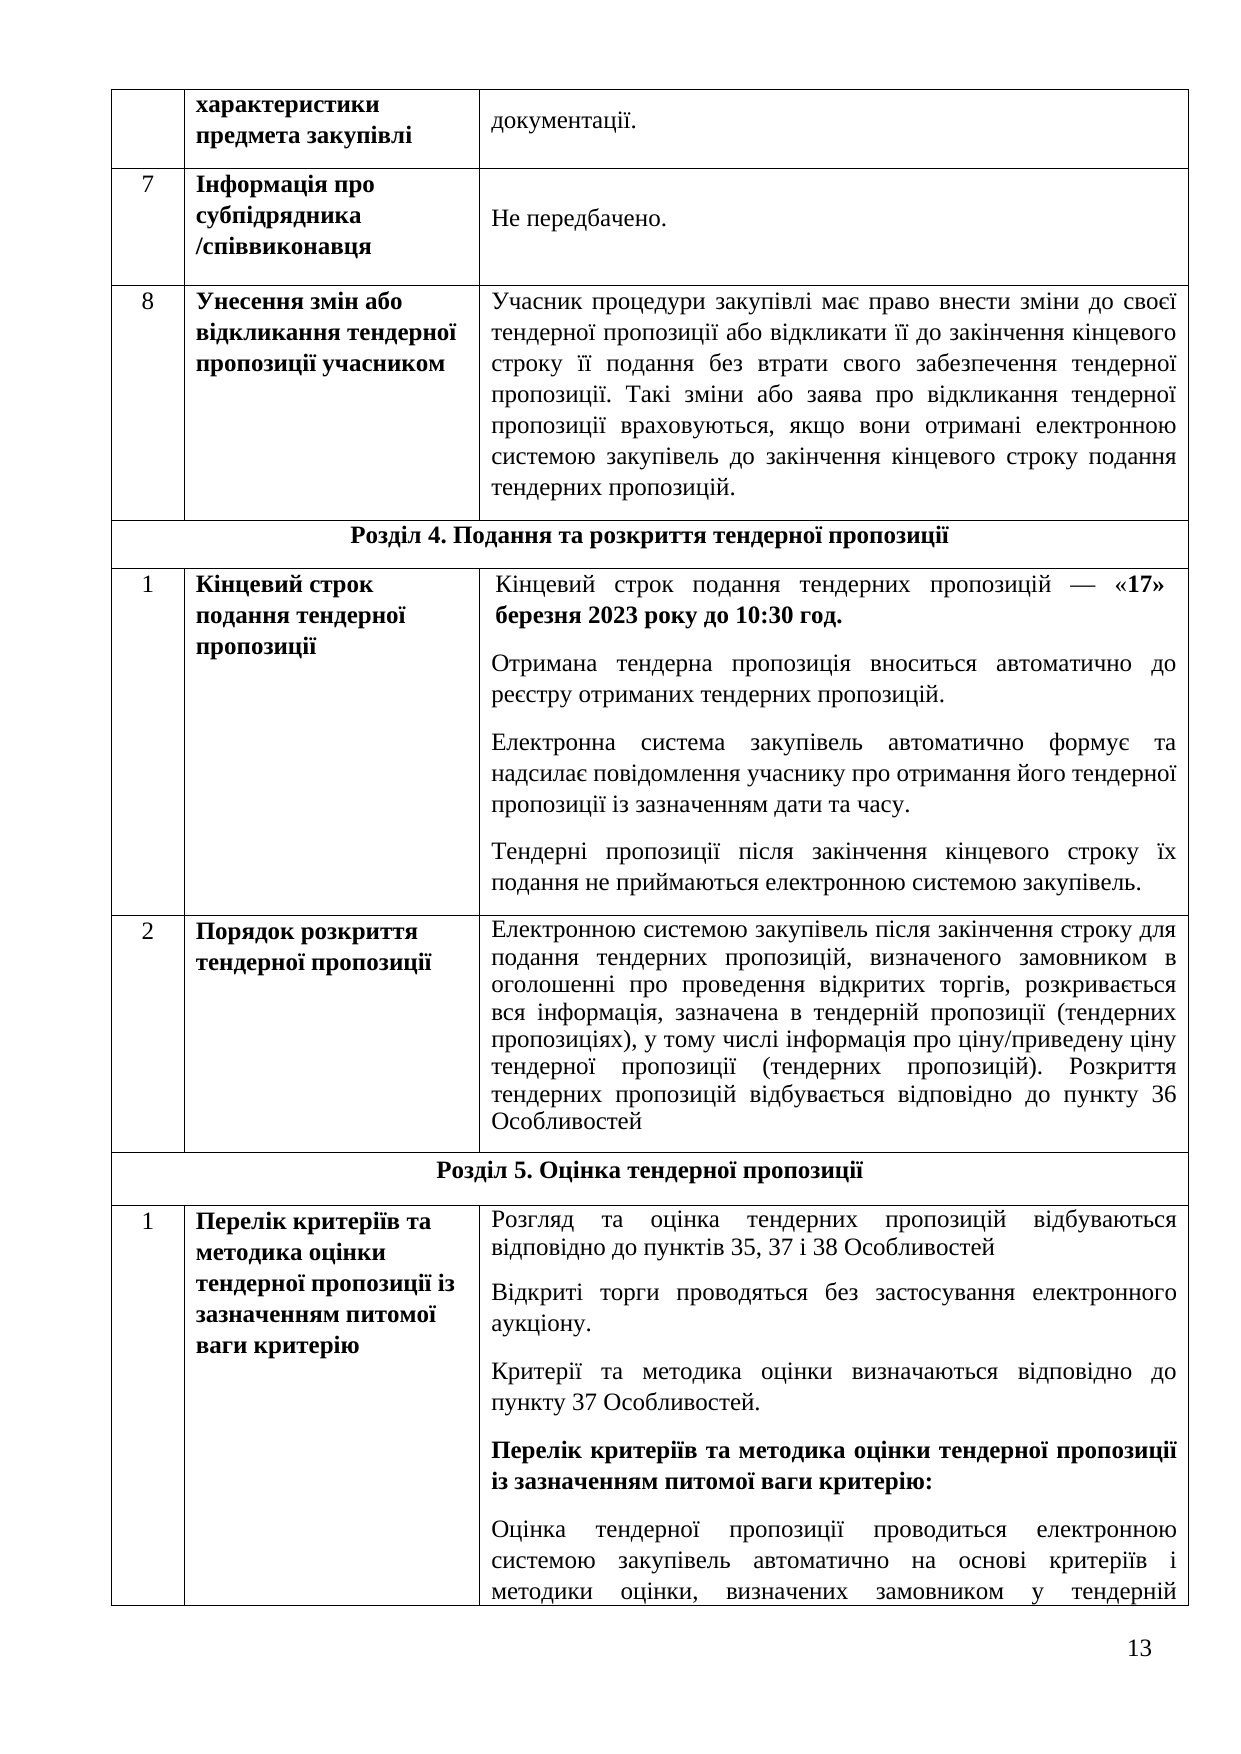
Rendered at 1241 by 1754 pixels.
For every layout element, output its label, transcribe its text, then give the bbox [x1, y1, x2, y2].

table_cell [185, 1206, 479, 1604]
table_cell Інформація про субпідрядника /співвиконавця [185, 169, 479, 285]
table_cell 1 [112, 1206, 184, 1604]
table_cell 1 [112, 569, 184, 915]
table_cell Не передбачено. [480, 169, 1188, 285]
table_cell 8 [112, 286, 184, 519]
table_cell Кінцевий строк подання тендерної пропозиції [185, 569, 479, 915]
table_cell Електронною системою закупівель після закінчення строку для подання тендерних пропозицій, визначеного замовником в оголошенні про проведення відкритих торгів, розкривається вся інформація, зазначена в тендерній пропозиції (тендерних пропозиціях), у тому числі інформація про ціну/приведену ціну тендерної пропозиції (тендерних пропозицій). Розкриття тендерних пропозицій відбувається відповідно до пункту 36 Особливостей [480, 916, 1188, 1152]
table_cell 2 [112, 916, 184, 1152]
table_cell Порядок розкриття тендерної пропозиції [185, 916, 479, 1152]
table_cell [185, 90, 479, 168]
table_cell 7 [112, 169, 184, 285]
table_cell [480, 90, 1188, 168]
table_cell Розділ 5. Оцінка тендерної пропозиції [112, 1153, 1188, 1205]
table_cell Унесення змін або відкликання тендерної пропозиції учасником [185, 286, 479, 519]
table_cell Кінцевий строк подання тендерних пропозицій — «17» березня 2023 року до 10:30 год. Отримана тендерна пропозиція вноситься автоматично до реєстру отриманих тендерних пропозицій. Електронна система закупівель автоматично формує та надсилає повідомлення учаснику про отримання його тендерної пропозиції із зазначенням дати та часу. Тендерні пропозиції після закінчення кінцевого строку їх подання не приймаються електронною системою закупівель. [480, 569, 1188, 915]
table_cell 6 [112, 90, 184, 168]
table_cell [480, 1206, 1188, 1604]
table_cell Розділ 4. Подання та розкриття тендерної пропозиції [112, 521, 1188, 568]
table_cell Учасник процедури закупівлі має право внести зміни до своєї тендерної пропозиції або відкликати її до закінчення кінцевого строку її подання без втрати свого забезпечення тендерної пропозиції. Такі зміни або заява про відкликання тендерної пропозиції враховуються, якщо вони отримані електронною системою закупівель до закінчення кінцевого строку подання тендерних пропозицій. [480, 286, 1188, 519]
